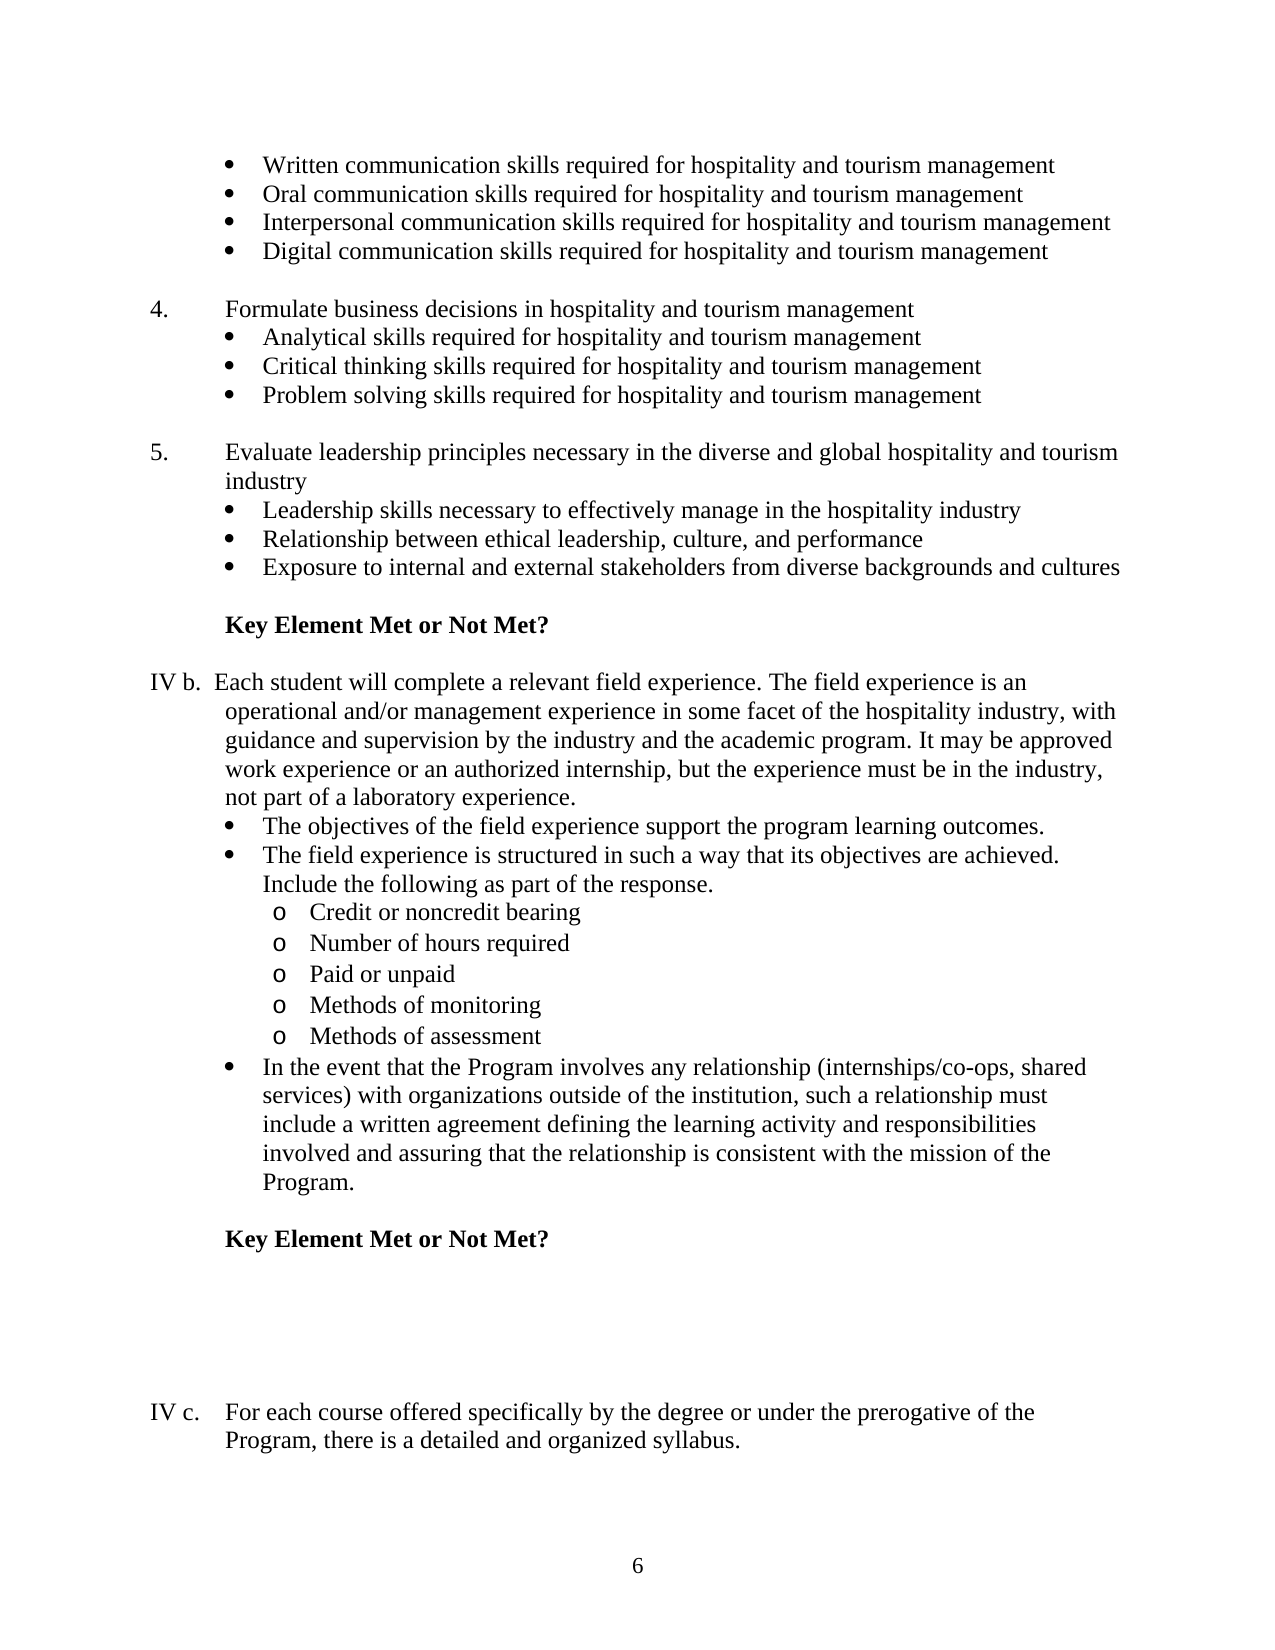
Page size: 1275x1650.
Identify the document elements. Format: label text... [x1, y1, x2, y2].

list Credit or noncredit bearing [272, 897, 1125, 928]
list Methods of monitoring [272, 990, 1125, 1021]
text 4. Formulate business decisions in hospitality and tourism management [150, 294, 1125, 322]
list The objectives of the field experience support the program learning outcomes. [225, 811, 1125, 840]
list Written communication skills required for hospitality and tourism management [225, 150, 1125, 179]
list Digital communication skills required for hospitality and tourism management [225, 236, 1125, 265]
list Methods of assessment [272, 1021, 1125, 1052]
list The field experience is structured in such a way that its objectives are achieved. Include the following as part of the response. [225, 840, 1125, 897]
list Exposure to internal and external stakeholders from diverse backgrounds and cultures [225, 552, 1125, 581]
text IV b. Each student will complete a relevant field experience. The field experience is an operational and/or management experience in some facet of the hospitality industry, with guidance and supervision by the industry and the academic program. It may be approved work experience or an authorized internship, but the experience must be in the industry, not part of a laboratory experience. [150, 667, 1125, 811]
list Relationship between ethical leadership, culture, and performance [225, 524, 1125, 552]
text IV c. For each course offered specifically by the degree or under the prerogative of the Program, there is a detailed and organized syllabus. [150, 1397, 1125, 1454]
list Leadership skills necessary to effectively manage in the hospitality industry [225, 495, 1125, 524]
list Number of hours required [272, 928, 1125, 959]
list Problem solving skills required for hospitality and tourism management [225, 380, 1125, 409]
list Oral communication skills required for hospitality and tourism management [225, 179, 1125, 207]
list Paid or unpaid [272, 959, 1125, 990]
text Key Element Met or Not Met? [150, 610, 1125, 639]
list In the event that the Program involves any relationship (internships/co-ops, shared services) with organizations outside of the institution, such a relationship must include a written agreement defining the learning activity and responsibilities involved and assuring that the relationship is consistent with the mission of the Program. [225, 1052, 1125, 1195]
list Analytical skills required for hospitality and tourism management [225, 322, 1125, 351]
list Critical thinking skills required for hospitality and tourism management [225, 351, 1125, 380]
text Key Element Met or Not Met? [150, 1224, 1125, 1253]
text 5. Evaluate leadership principles necessary in the diverse and global hospitality and tourism industry [150, 437, 1125, 495]
list Interpersonal communication skills required for hospitality and tourism management [225, 207, 1125, 236]
